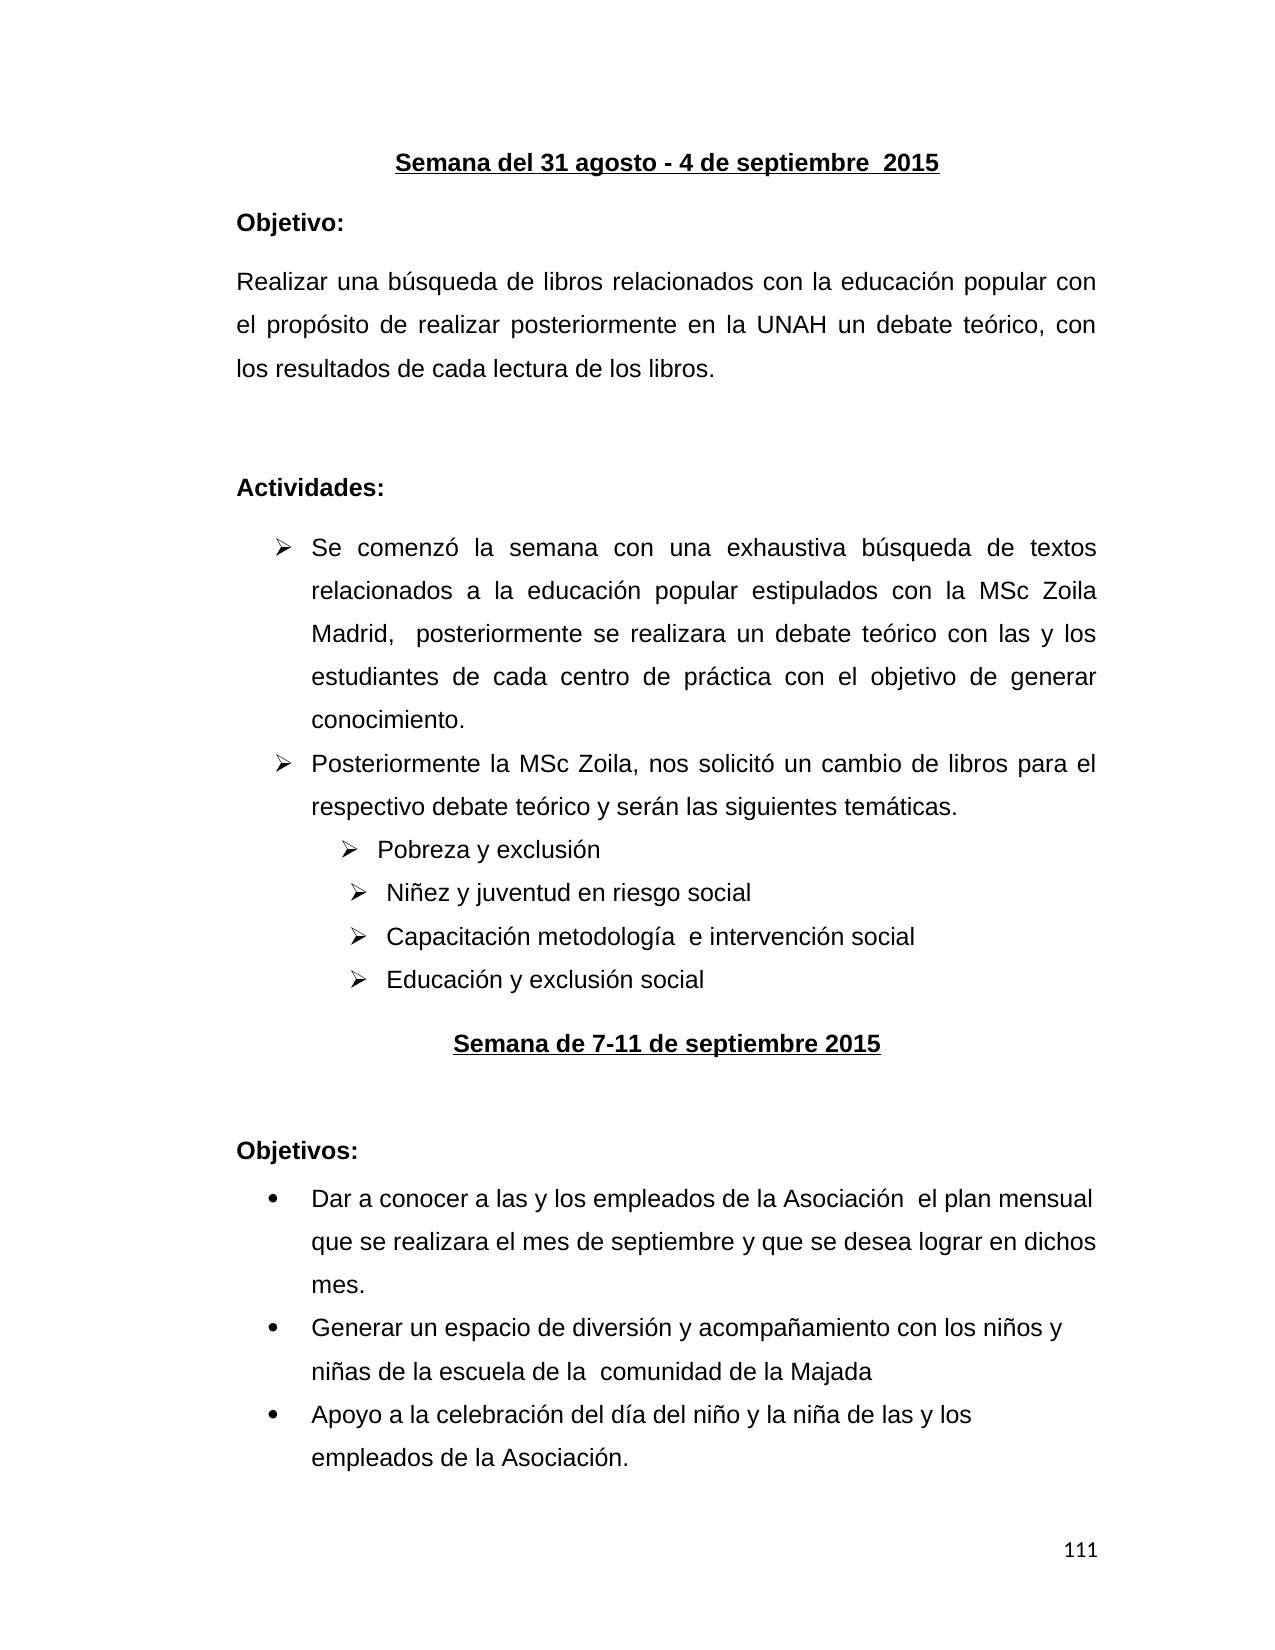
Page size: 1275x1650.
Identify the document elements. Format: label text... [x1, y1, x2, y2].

text Objetivo: [236, 207, 1098, 236]
list Capacitación metodología e intervención social [349, 921, 1098, 950]
text Actividades: [236, 473, 1098, 502]
text Objetivos: [236, 1136, 1098, 1165]
list Niñez y juventud en riesgo social [349, 878, 1098, 907]
text Semana de 7-11 de septiembre 2015 [236, 1029, 1098, 1057]
list Se comenzó la semana con una exhaustiva búsqueda de textos relacionados a la educación popular estipulados con la MSc Zoila Madrid, posteriormente se realizara un debate teórico con las y los estudiantes de cada centro de práctica con el objetivo de generar conocimiento. [274, 533, 1098, 734]
list Educación y exclusión social [349, 965, 1098, 993]
list Apoyo a la celebración del día del niño y la niña de las y los empleados de la Asociación. [274, 1400, 1098, 1472]
text Realizar una búsqueda de libros relacionados con la educación popular con el propósito de realizar posteriormente en la UNAH un debate teórico, con los resultados de cada lectura de los libros. [236, 267, 1098, 382]
list Pobreza y exclusión [339, 835, 1098, 864]
list Posteriormente la MSc Zoila, nos solicitó un cambio de libros para el respectivo debate teórico y serán las siguientes temáticas. [274, 749, 1098, 821]
list Generar un espacio de diversión y acompañamiento con los niños y niñas de la escuela de la comunidad de la Majada [274, 1313, 1098, 1385]
list Dar a conocer a las y los empleados de la Asociación el plan mensual que se realizara el mes de septiembre y que se desea lograr en dichos mes. [274, 1184, 1098, 1299]
text Semana del 31 agosto - 4 de septiembre 2015 [236, 148, 1098, 176]
